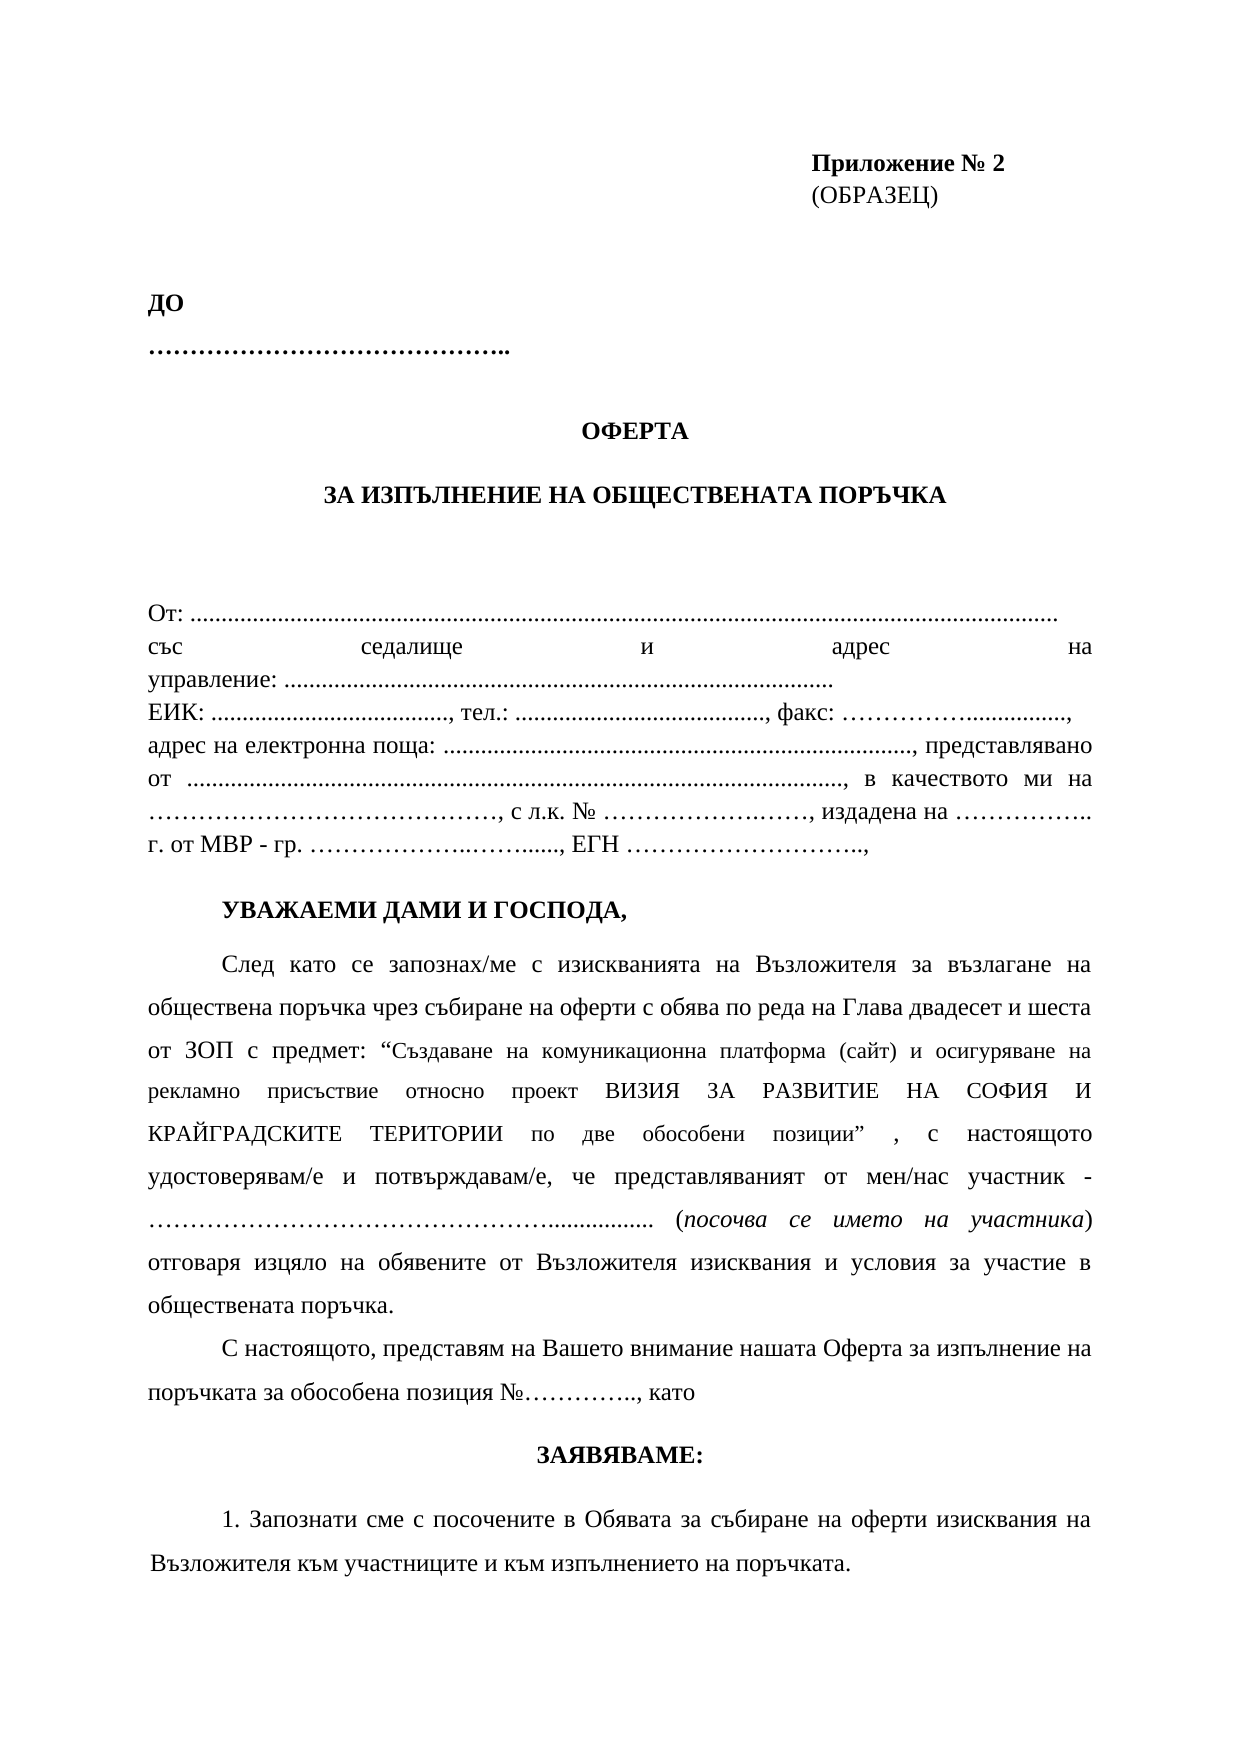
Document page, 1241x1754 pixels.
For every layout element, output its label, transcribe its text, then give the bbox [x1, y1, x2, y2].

text адрес на електронна поща: ..........................................................................., представлявано от ........................................................................................................., в качеството ми на ……………………………………, с л.к. № ……………….……, издадена на …………….. г. от МВР - гр. ………………..……......, ЕГН ……………………….., [148, 730, 1093, 858]
text След като се запознах/ме с изискванията на Възложителя за възлагане на обществена поръчка чрез събиране на оферти с обява по реда на Глава двадесет и шеста от ЗОП с предмет: “Създаване на комуникационна платформа (сайт) и осигуряване на рекламно присъствие относно проект ВИЗИЯ ЗА РАЗВИТИЕ НА СОФИЯ И КРАЙГРАДСКИТЕ ТЕРИТОРИИ по две обособени позиции” , с настоящото удостоверявам/е и потвърждавам/е, че представляваният от мен/нас участник - …………………………………………................. (посочва се името на участника) отговаря изцяло на обявените от Възложителя изисквания и условия за участие в обществената поръчка. [148, 949, 1093, 1319]
text ЗАЯВЯВАМЕ: [148, 1441, 1093, 1469]
text ОФЕРТА [148, 416, 1093, 445]
text със седалище и адрес на управление: ........................................................................................ [148, 631, 1093, 693]
text Приложение № 2 (ОБРАЗЕЦ) [811, 148, 1093, 209]
text 1. Запознати сме с посочените в Обявата за събиране на оферти изисквания на Възложителя към участниците и към изпълнението на поръчката. [150, 1504, 1093, 1576]
text От: ........................................................................................................................................... [148, 598, 1093, 627]
text ЗА ИЗПЪЛНЕНИЕ НА ОБЩЕСТВЕНАТА ПОРЪЧКА [148, 480, 1093, 509]
text ДО [148, 288, 1093, 317]
text С настоящото, представям на Вашето внимание нашата Оферта за изпълнение на поръчката за обособена позиция №………….., като [148, 1333, 1093, 1405]
text …………………………………….. [148, 331, 1093, 402]
text ЕИК: ......................................, тел.: ........................................, факс: ……………................, [148, 697, 1093, 726]
text УВАЖАЕМИ ДАМИ И ГОСПОДА, [148, 895, 1122, 924]
